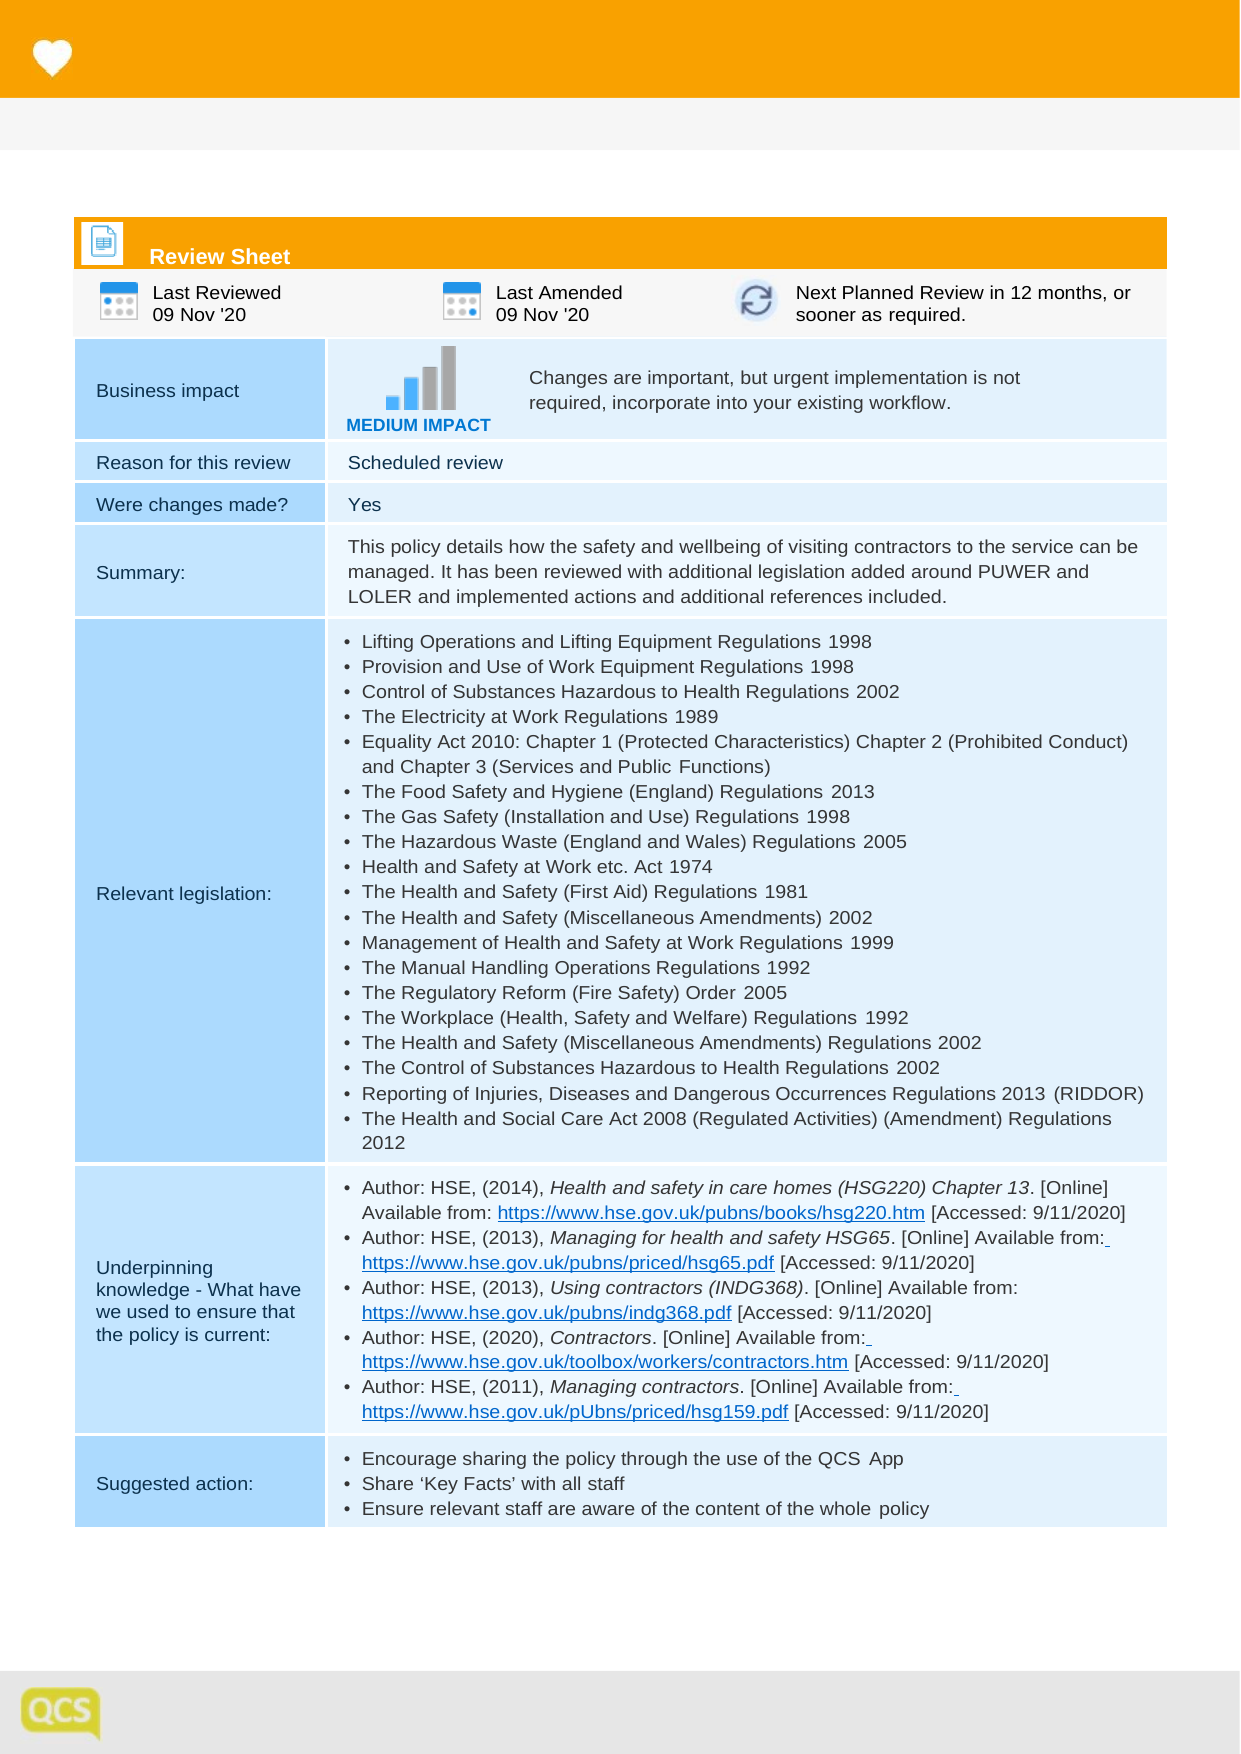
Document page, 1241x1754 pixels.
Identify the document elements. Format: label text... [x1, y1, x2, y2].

table_cell Underpinning knowledge - What have we used to ensure that the policy is current: [75, 1166, 325, 1433]
table_cell Yes [328, 483, 1167, 522]
table_cell Last Reviewed Last Amended Next Planned Review in 12 months, or 09 Nov '20 09 Nov '20 sooner as required. [74, 269, 1167, 337]
table_cell This policy details how the safety and wellbeing of visiting contractors to the service can be managed. It has been reviewed with additional legislation added around PUWER and LOLER and implemented actions and additional references included. [328, 525, 1167, 616]
picture [81, 222, 124, 265]
table_cell Scheduled review [328, 442, 1167, 480]
table_cell Suggested action: [75, 1436, 325, 1527]
table_cell Business impact [75, 339, 325, 439]
picture [31, 37, 73, 80]
table_cell Reason for this review [75, 442, 325, 480]
table_cell Encourage sharing the policy through the use of the QCS App Share ‘Key Facts’ with all staff Ensure relevant staff are aware of the content of the whole policy [328, 1436, 1167, 1527]
picture [20, 1687, 103, 1744]
table_cell Changes are important, but urgent implementation is not required, incorporate into your existing workflow. MEDIUM IMPACT [328, 339, 1167, 439]
table_cell Were changes made? [75, 483, 325, 522]
table_cell Author: HSE, (2014), Health and safety in care homes (HSG220) Chapter 13. [Online] Available from: https://www.hse.gov.uk/pubns/books/hsg220.htm [Accessed: 9/11/2020] Author: HSE, (2013), Managing for health and safety HSG65. [Online] Available from: https://www.hse.gov.uk/pubns/priced/hsg65.pdf [Accessed: 9/11/2020] Author: HSE, (2013), Using contractors (INDG368). [Online] Available from: https://www.hse.gov.uk/pubns/indg368.pdf [Accessed: 9/11/2020] Author: HSE, (2020), Contractors. [Online] Available from: https://www.hse.gov.uk/toolbox/workers/contractors.htm [Accessed: 9/11/2020] Author: HSE, (2011), Managing contractors. [Online] Available from: https://www.hse.gov.uk/pUbns/priced/hsg159.pdf [Accessed: 9/11/2020] [328, 1166, 1167, 1433]
table_cell Lifting Operations and Lifting Equipment Regulations 1998 Provision and Use of Work Equipment Regulations 1998 Control of Substances Hazardous to Health Regulations 2002 The Electricity at Work Regulations 1989 Equality Act 2010: Chapter 1 (Protected Characteristics) Chapter 2 (Prohibited Conduct) and Chapter 3 (Services and Public Functions) The Food Safety and Hygiene (England) Regulations 2013 The Gas Safety (Installation and Use) Regulations 1998 The Hazardous Waste (England and Wales) Regulations 2005 Health and Safety at Work etc. Act 1974 The Health and Safety (First Aid) Regulations 1981 The Health and Safety (Miscellaneous Amendments) 2002 Management of Health and Safety at Work Regulations 1999 The Manual Handling Operations Regulations 1992 The Regulatory Reform (Fire Safety) Order 2005 The Workplace (Health, Safety and Welfare) Regulations 1992 The Health and Safety (Miscellaneous Amendments) Regulations 2002 The Control of Substances Hazardous to Health Regulations 2002 Reporting of Injuries, Diseases and Dangerous Occurrences Regulations 2013 (RIDDOR) The Health and Social Care Act 2008 (Regulated Activities) (Amendment) Regulations 2012 [328, 619, 1167, 1162]
table_cell Summary: [75, 525, 325, 616]
table_cell Relevant legislation: [75, 619, 325, 1162]
table_header Review Sheet [74, 217, 1167, 269]
